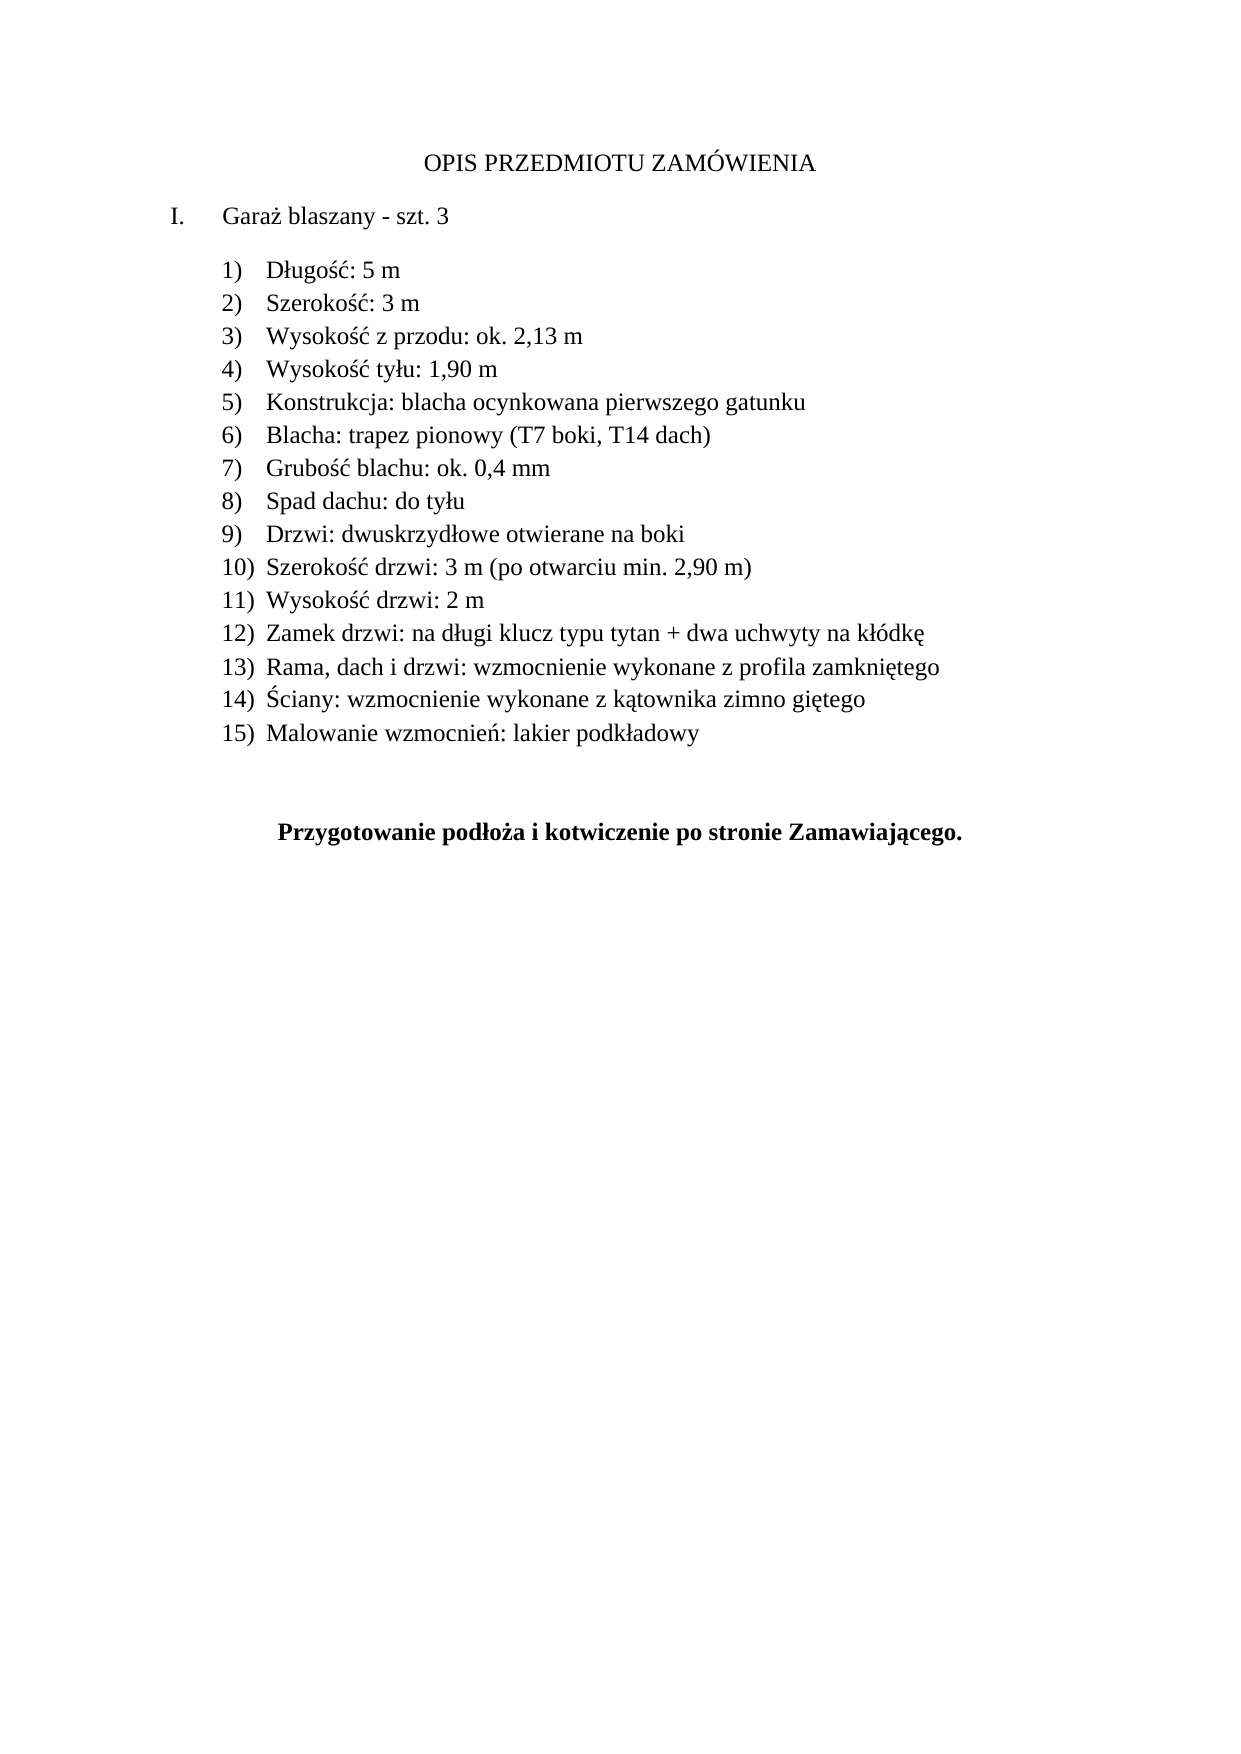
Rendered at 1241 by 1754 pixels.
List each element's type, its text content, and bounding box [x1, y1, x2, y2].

list Wysokość drzwi: 2 m [221, 586, 1093, 614]
list Szerokość: 3 m [221, 288, 1093, 317]
text OPIS PRZEDMIOTU ZAMÓWIENIA [148, 148, 1093, 176]
list Drzwi: dwuskrzydłowe otwierane na boki [221, 519, 1093, 548]
list Wysokość tyłu: 1,90 m [221, 354, 1093, 383]
list Długość: 5 m [221, 255, 1093, 284]
list Konstrukcja: blacha ocynkowana pierwszego gatunku [221, 387, 1093, 416]
list Ściany: wzmocnienie wykonane z kątownika zimno giętego [221, 684, 1093, 713]
list Przygotowanie podłoża i kotwiczenie po stronie Zamawiającego. [148, 817, 1093, 845]
list Zamek drzwi: na długi klucz typu tytan + dwa uchwyty na kłódkę [221, 618, 1093, 647]
list Garaż blaszany - szt. 3 [185, 201, 1093, 230]
list Wysokość z przodu: ok. 2,13 m [221, 321, 1093, 350]
list Malowanie wzmocnień: lakier podkładowy [221, 718, 1093, 746]
list Spad dachu: do tyłu [221, 486, 1093, 515]
list Blacha: trapez pionowy (T7 boki, T14 dach) [221, 420, 1093, 449]
list Rama, dach i drzwi: wzmocnienie wykonane z profila zamkniętego [221, 652, 1093, 680]
list Szerokość drzwi: 3 m (po otwarciu min. 2,90 m) [221, 552, 1093, 581]
list Grubość blachu: ok. 0,4 mm [221, 453, 1093, 482]
